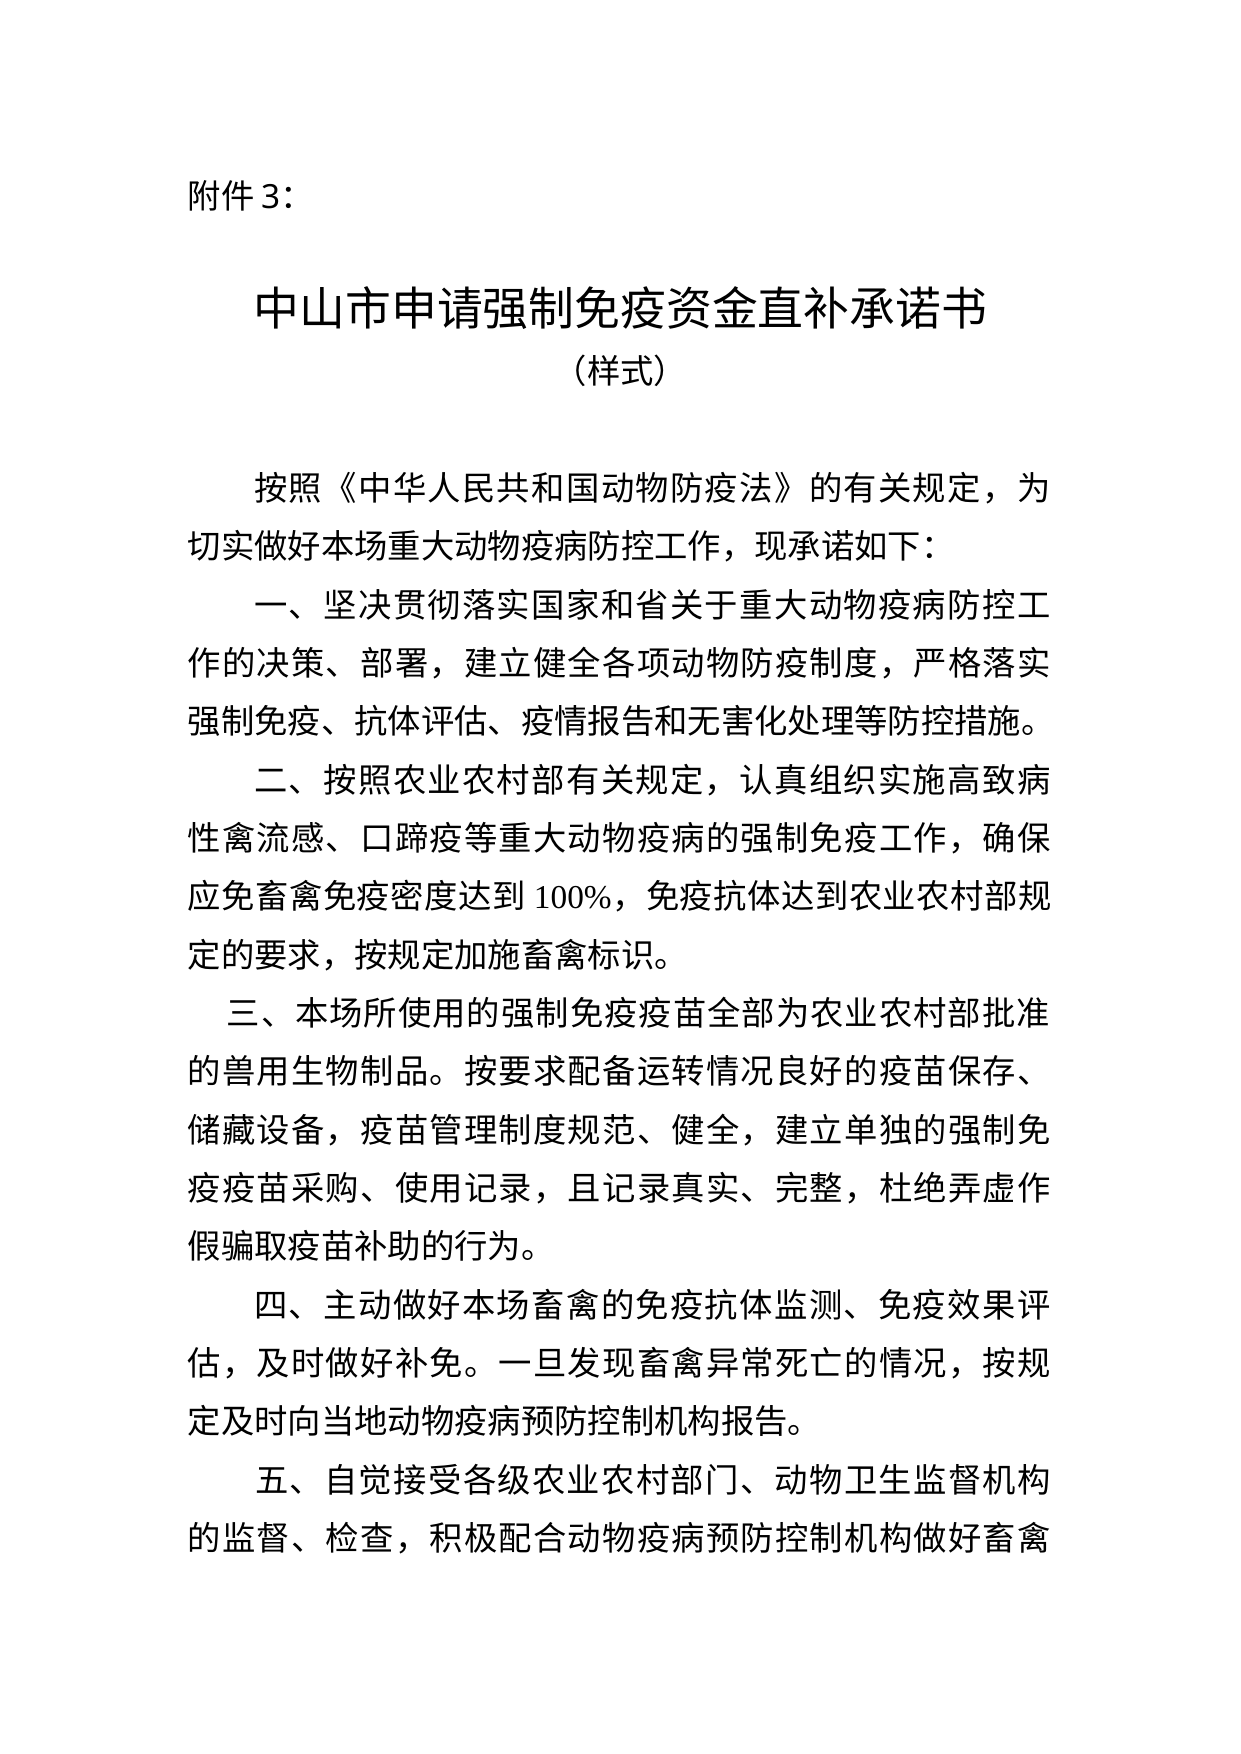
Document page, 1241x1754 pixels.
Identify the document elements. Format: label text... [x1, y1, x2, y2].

text 一、坚决贯彻落实国家和省关于重大动物疫病防控工作的决策、部署，建立健全各项动物防疫制度，严格落实强制免疫、抗体评估、疫情报告和无害化处理等防控措施。 [187, 570, 1053, 745]
text （样式） [187, 337, 1053, 395]
text 中山市申请强制免疫资金直补承诺书 [187, 279, 1053, 337]
text 附件3： [187, 162, 1053, 220]
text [187, 1445, 1053, 1562]
text 二、按照农业农村部有关规定，认真组织实施高致病性禽流感、口蹄疫等重大动物疫病的强制免疫工作，确保应免畜禽免疫密度达到100%，免疫抗体达到农业农村部规定的要求，按规定加施畜禽标识。 [187, 745, 1053, 979]
text 三、本场所使用的强制免疫疫苗全部为农业农村部批准的兽用生物制品。按要求配备运转情况良好的疫苗保存、储藏设备，疫苗管理制度规范、健全，建立单独的强制免疫疫苗采购、使用记录，且记录真实、完整，杜绝弄虚作假骗取疫苗补助的行为。 [187, 979, 1053, 1270]
text 四、主动做好本场畜禽的免疫抗体监测、免疫效果评估，及时做好补免。一旦发现畜禽异常死亡的情况，按规定及时向当地动物疫病预防控制机构报告。 [187, 1270, 1053, 1445]
text 按照《中华人民共和国动物防疫法》的有关规定，为切实做好本场重大动物疫病防控工作，现承诺如下： [187, 454, 1053, 570]
